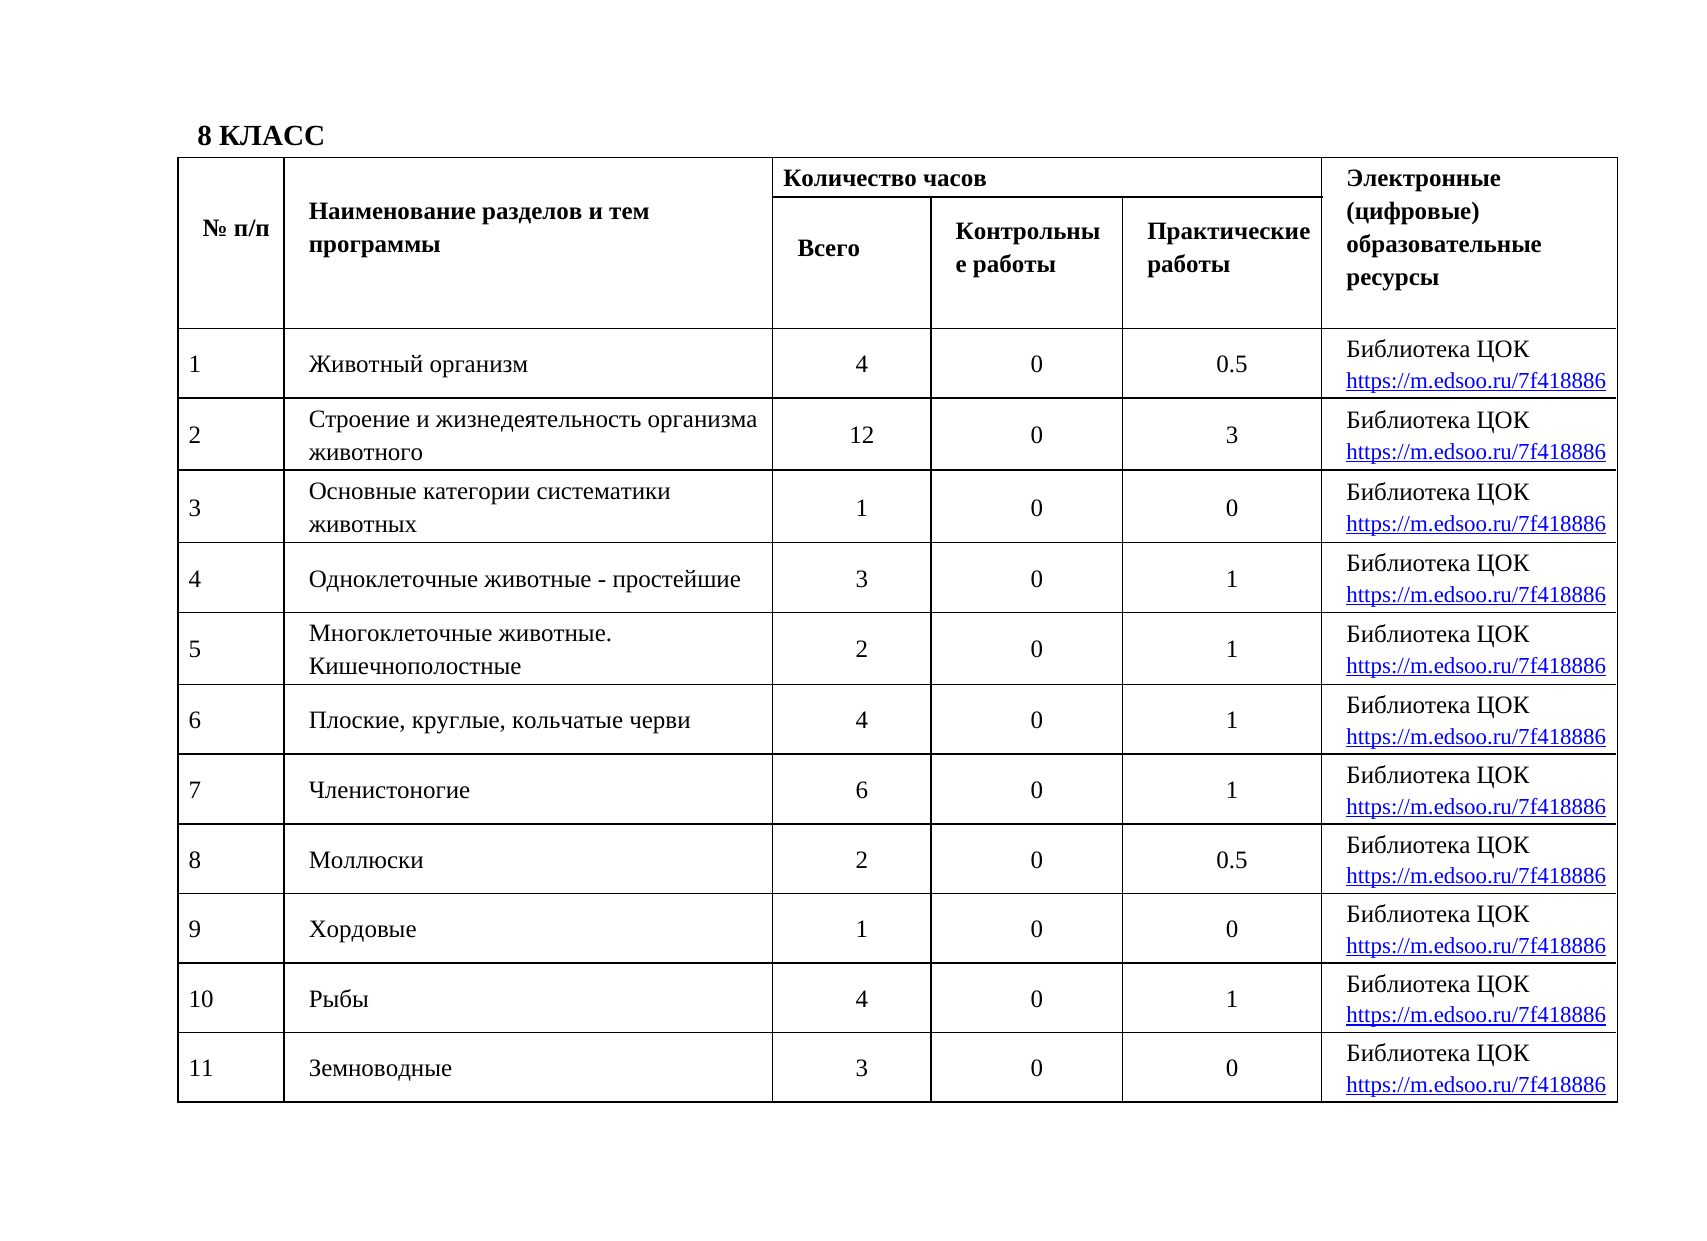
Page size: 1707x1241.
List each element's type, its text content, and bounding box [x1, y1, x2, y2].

table_cell 0 [932, 894, 1122, 962]
table_cell 1 [773, 471, 930, 542]
table_cell 3 [773, 543, 930, 611]
table_cell 1 [773, 894, 930, 962]
table_cell 0 [932, 755, 1122, 823]
table_cell Библиотека ЦОК https://m.edsoo.ru/7f418886 [1322, 328, 1617, 397]
table_cell 0 [1123, 1033, 1321, 1101]
table_header Электронные (цифровые) образовательные ресурсы [1322, 158, 1617, 327]
table_cell Библиотека ЦОК https://m.edsoo.ru/7f418886 [1322, 611, 1617, 684]
table_cell 0 [932, 613, 1122, 684]
table_cell 4 [773, 964, 930, 1032]
table_cell 4 [179, 543, 283, 611]
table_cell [1322, 962, 1617, 1032]
table_cell Строение и жизнедеятельность организма животного [285, 399, 772, 469]
table_cell 10 [179, 964, 283, 1032]
table_cell Плоские, круглые, кольчатые черви [285, 685, 772, 753]
table_cell 2 [179, 399, 283, 469]
table_cell 2 [773, 613, 930, 684]
table_cell 0 [1123, 894, 1321, 962]
table_cell 12 [773, 399, 930, 469]
table_cell 9 [179, 894, 283, 962]
table_cell 0 [1123, 471, 1321, 542]
table_cell Библиотека ЦОК https://m.edsoo.ru/7f418886 [1322, 823, 1617, 892]
table_cell Практические работы [1123, 198, 1321, 327]
table_cell Библиотека ЦОК https://m.edsoo.ru/7f418886 [1322, 684, 1617, 753]
table_cell 1 [1123, 613, 1321, 684]
table_cell Членистоногие [285, 755, 772, 823]
table_cell 8 [179, 825, 283, 892]
table_cell 0 [932, 399, 1122, 469]
table_cell Библиотека ЦОК https://m.edsoo.ru/7f418886 [1322, 397, 1617, 469]
table_header Наименование разделов и тем программы [285, 158, 772, 327]
table_cell Рыбы [285, 964, 772, 1032]
table_cell 3 [179, 471, 283, 542]
table_cell 3 [1123, 399, 1321, 469]
table_cell Библиотека ЦОК https://m.edsoo.ru/7f418886 [1322, 542, 1617, 611]
table_cell 0 [932, 685, 1122, 753]
table_cell 1 [1123, 755, 1321, 823]
table_cell 4 [773, 685, 930, 753]
table_cell 0.5 [1123, 329, 1321, 397]
table_cell 6 [179, 685, 283, 753]
table_cell Земноводные [285, 1033, 772, 1101]
table_header № п/п [179, 158, 283, 327]
table_cell 7 [179, 755, 283, 823]
table_cell 0 [932, 543, 1122, 611]
table_cell Библиотека ЦОК https://m.edsoo.ru/7f418886 [1322, 469, 1617, 542]
text 8 КЛАСС [190, 118, 1618, 152]
table_cell 1 [179, 329, 283, 397]
table_cell 0 [932, 964, 1122, 1032]
table_cell Всего [773, 198, 930, 327]
table_cell 1 [1123, 543, 1321, 611]
table_header Количество часов [773, 158, 1321, 196]
table_cell 0 [932, 1033, 1122, 1101]
table_cell 0 [932, 329, 1122, 397]
table_cell Одноклеточные животные - простейшие [285, 543, 772, 611]
table_cell Моллюски [285, 825, 772, 892]
table_cell 1 [1123, 685, 1321, 753]
table_cell 11 [179, 1033, 283, 1101]
table_cell Основные категории систематики животных [285, 471, 772, 542]
table_cell 4 [773, 329, 930, 397]
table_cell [1322, 893, 1617, 962]
table_cell Многоклеточные животные. Кишечнополостные [285, 613, 772, 684]
table_cell 1 [1123, 964, 1321, 1032]
table_cell 0 [932, 471, 1122, 542]
table_cell 0 [932, 825, 1122, 892]
table_cell 5 [179, 613, 283, 684]
table_cell Животный организм [285, 329, 772, 397]
table_cell Библиотека ЦОК https://m.edsoo.ru/7f418886 [1322, 753, 1617, 823]
table_cell Хордовые [285, 894, 772, 962]
table_cell Контрольные работы [932, 198, 1122, 327]
table_cell 6 [773, 755, 930, 823]
table_cell 3 [773, 1033, 930, 1101]
table_cell 0.5 [1123, 825, 1321, 892]
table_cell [1322, 1032, 1617, 1101]
table_cell 2 [773, 825, 930, 892]
